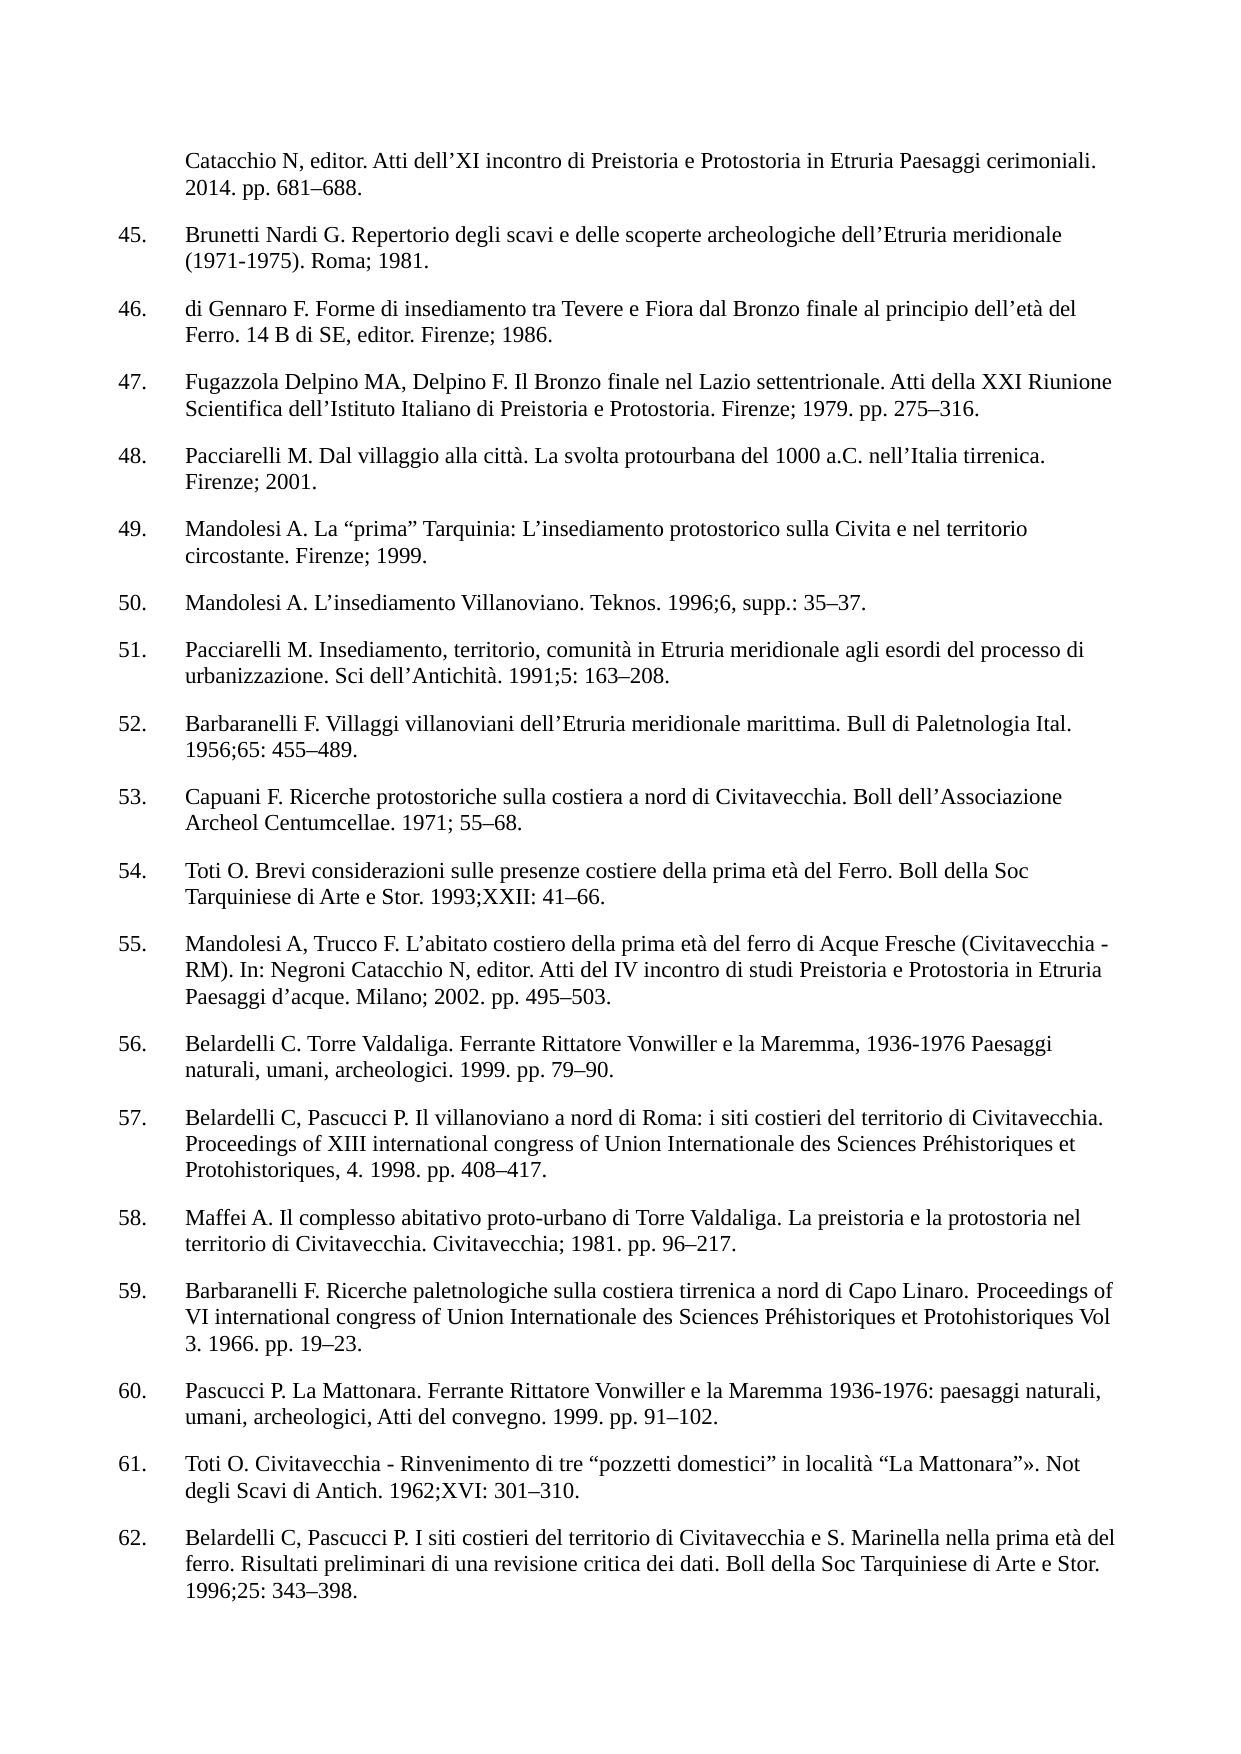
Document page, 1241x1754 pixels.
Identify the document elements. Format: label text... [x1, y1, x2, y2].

text 53. Capuani F. Ricerche protostoriche sulla costiera a nord di Civitavecchia. Boll dell’Associazione Archeol Centumcellae. 1971; 55–68. [118, 783, 1122, 836]
text 57. Belardelli C, Pascucci P. Il villanoviano a nord di Roma: i siti costieri del territorio di Civitavecchia. Proceedings of XIII international congress of Union Internationale des Sciences Préhistoriques et Protohistoriques, 4. 1998. pp. 408–417. [118, 1104, 1122, 1183]
text 58. Maffei A. Il complesso abitativo proto-urbano di Torre Valdaliga. La preistoria e la protostoria nel territorio di Civitavecchia. Civitavecchia; 1981. pp. 96–217. [118, 1203, 1122, 1256]
text 54. Toti O. Brevi considerazioni sulle presenze costiere della prima età del Ferro. Boll della Soc Tarquiniese di Arte e Stor. 1993;XXII: 41–66. [118, 857, 1122, 909]
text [118, 148, 1122, 200]
text 46. di Gennaro F. Forme di insediamento tra Tevere e Fiora dal Bronzo finale al principio dell’età del Ferro. 14 B di SE, editor. Firenze; 1986. [118, 295, 1122, 347]
text 48. Pacciarelli M. Dal villaggio alla città. La svolta protourbana del 1000 a.C. nell’Italia tirrenica. Firenze; 2001. [118, 442, 1122, 494]
text 50. Mandolesi A. L’insediamento Villanoviano. Teknos. 1996;6, supp.: 35–37. [118, 589, 1122, 615]
text 47. Fugazzola Delpino MA, Delpino F. Il Bronzo finale nel Lazio settentrionale. Atti della XXI Riunione Scientifica dell’Istituto Italiano di Preistoria e Protostoria. Firenze; 1979. pp. 275–316. [118, 368, 1122, 421]
text 51. Pacciarelli M. Insediamento, territorio, comunità in Etruria meridionale agli esordi del processo di urbanizzazione. Sci dell’Antichità. 1991;5: 163–208. [118, 636, 1122, 689]
text 60. Pascucci P. La Mattonara. Ferrante Rittatore Vonwiller e la Maremma 1936-1976: paesaggi naturali, umani, archeologici, Atti del convegno. 1999. pp. 91–102. [118, 1377, 1122, 1430]
text 59. Barbaranelli F. Ricerche paletnologiche sulla costiera tirrenica a nord di Capo Linaro. Proceedings of VI international congress of Union Internationale des Sciences Préhistoriques et Protohistoriques Vol 3. 1966. pp. 19–23. [118, 1277, 1122, 1356]
text 45. Brunetti Nardi G. Repertorio degli scavi e delle scoperte archeologiche dell’Etruria meridionale (1971-1975). Roma; 1981. [118, 221, 1122, 274]
text 55. Mandolesi A, Trucco F. L’abitato costiero della prima età del ferro di Acque Fresche (Civitavecchia - RM). In: Negroni Catacchio N, editor. Atti del IV incontro di studi Preistoria e Protostoria in Etruria Paesaggi d’acque. Milano; 2002. pp. 495–503. [118, 930, 1122, 1009]
text 61. Toti O. Civitavecchia - Rinvenimento di tre “pozzetti domestici” in località “La Mattonara”». Not degli Scavi di Antich. 1962;XVI: 301–310. [118, 1451, 1122, 1503]
text 56. Belardelli C. Torre Valdaliga. Ferrante Rittatore Vonwiller e la Maremma, 1936-1976 Paesaggi naturali, umani, archeologici. 1999. pp. 79–90. [118, 1030, 1122, 1083]
text 49. Mandolesi A. La “prima” Tarquinia: L’insediamento protostorico sulla Civita e nel territorio circostante. Firenze; 1999. [118, 515, 1122, 568]
text 62. Belardelli C, Pascucci P. I siti costieri del territorio di Civitavecchia e S. Marinella nella prima età del ferro. Risultati preliminari di una revisione critica dei dati. Boll della Soc Tarquiniese di Arte e Stor. 1996;25: 343–398. [118, 1524, 1122, 1603]
text 52. Barbaranelli F. Villaggi villanoviani dell’Etruria meridionale marittima. Bull di Paletnologia Ital. 1956;65: 455–489. [118, 709, 1122, 762]
